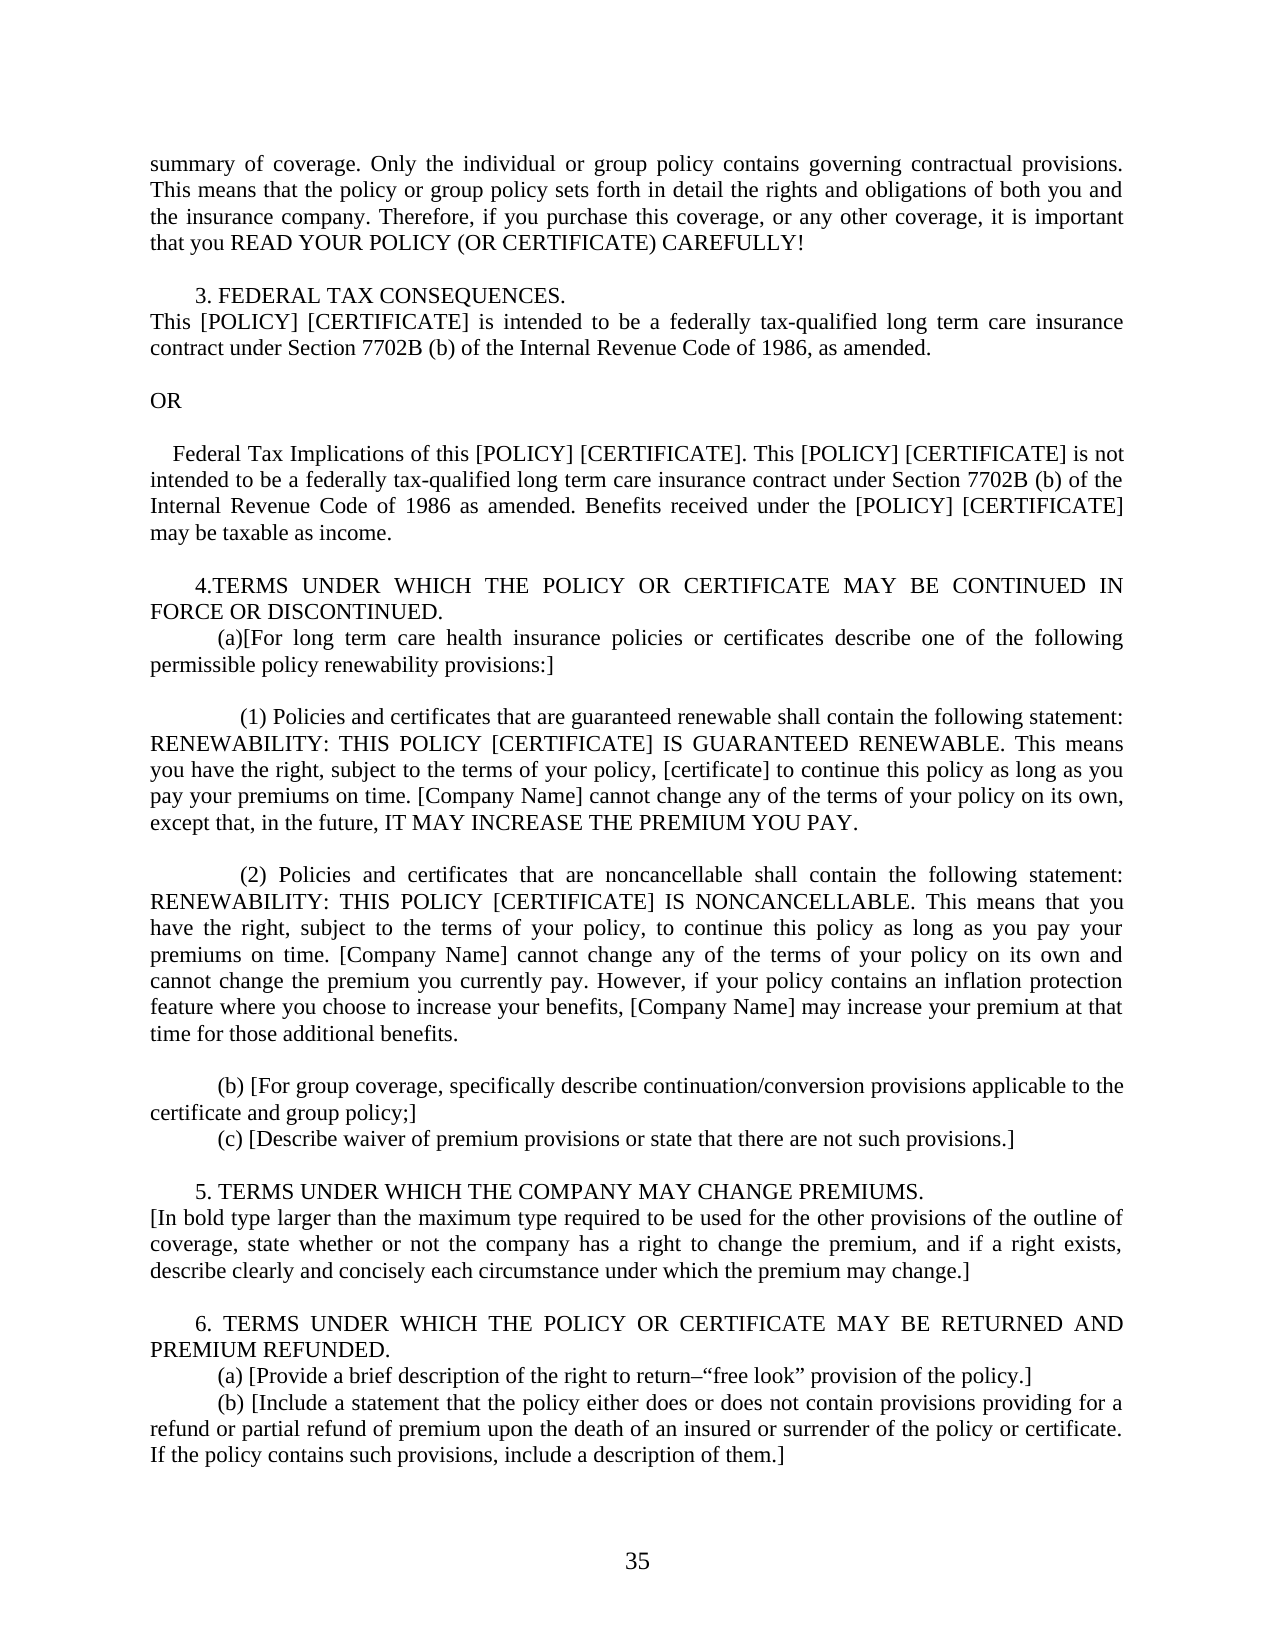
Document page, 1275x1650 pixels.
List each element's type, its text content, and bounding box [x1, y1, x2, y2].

text OR [150, 387, 1125, 413]
text (c) [Describe waiver of premium provisions or state that there are not such provisions.] [150, 1125, 1125, 1151]
text (a)[For long term care health insurance policies or certificates describe one of the following permissible policy renewability provisions:] [150, 624, 1125, 677]
text Federal Tax Implications of this [POLICY] [CERTIFICATE]. This [POLICY] [CERTIFICATE] is not intended to be a federally tax-qualified long term care insurance contract under Section 7702B (b) of the Internal Revenue Code of 1986 as amended. Benefits received under the [POLICY] [CERTIFICATE] may be taxable as income. [150, 440, 1125, 545]
text 4.Terms Under Which the Policy OR Certificate May Be Continued in Force or Discontinued. [150, 572, 1125, 624]
text (b) [For group coverage, specifically describe continuation/conversion provisions applicable to the certificate and group policy;] [150, 1072, 1125, 1125]
text 3. FEDERAL TAX CONSEQUENCES. [150, 282, 1125, 308]
text (a) [Provide a brief description of the right to return–“free look” provision of the policy.] [150, 1362, 1125, 1389]
text 6. TERMS UNDER WHICH THE POLICY OR CERTIFICATE MAY BE RETURNED AND PREMIUM REFUNDED. [150, 1309, 1125, 1362]
text [In bold type larger than the maximum type required to be used for the other provisions of the outline of coverage, state whether or not the company has a right to change the premium, and if a right exists, describe clearly and concisely each circumstance under which the premium may change.] [150, 1204, 1125, 1283]
text (b) [Include a statement that the policy either does or does not contain provisions providing for a refund or partial refund of premium upon the death of an insured or surrender of the policy or certificate. If the policy contains such provisions, include a description of them.] [150, 1389, 1125, 1468]
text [150, 150, 1125, 255]
text (1) Policies and certificates that are guaranteed renewable shall contain the following statement: RENEWABILITY: THIS POLICY [CERTIFICATE] IS GUARANTEED RENEWABLE. This means you have the right, subject to the terms of your policy, [certificate] to continue this policy as long as you pay your premiums on time. [Company Name] cannot change any of the terms of your policy on its own, except that, in the future, IT MAY INCREASE THE PREMIUM YOU PAY. [150, 703, 1125, 835]
text 5. TERMS UNDER WHICH THE COMPANY MAY CHANGE PREMIUMS. [150, 1178, 1125, 1204]
text (2) Policies and certificates that are noncancellable shall contain the following statement: RENEWABILITY: THIS POLICY [CERTIFICATE] IS NONCANCELLABLE. This means that you have the right, subject to the terms of your policy, to continue this policy as long as you pay your premiums on time. [Company Name] cannot change any of the terms of your policy on its own and cannot change the premium you currently pay. However, if your policy contains an inflation protection feature where you choose to increase your benefits, [Company Name] may increase your premium at that time for those additional benefits. [150, 862, 1125, 1046]
text This [POLICY] [CERTIFICATE] is intended to be a federally tax-qualified long term care insurance contract under Section 7702B (b) of the Internal Revenue Code of 1986, as amended. [150, 308, 1125, 361]
